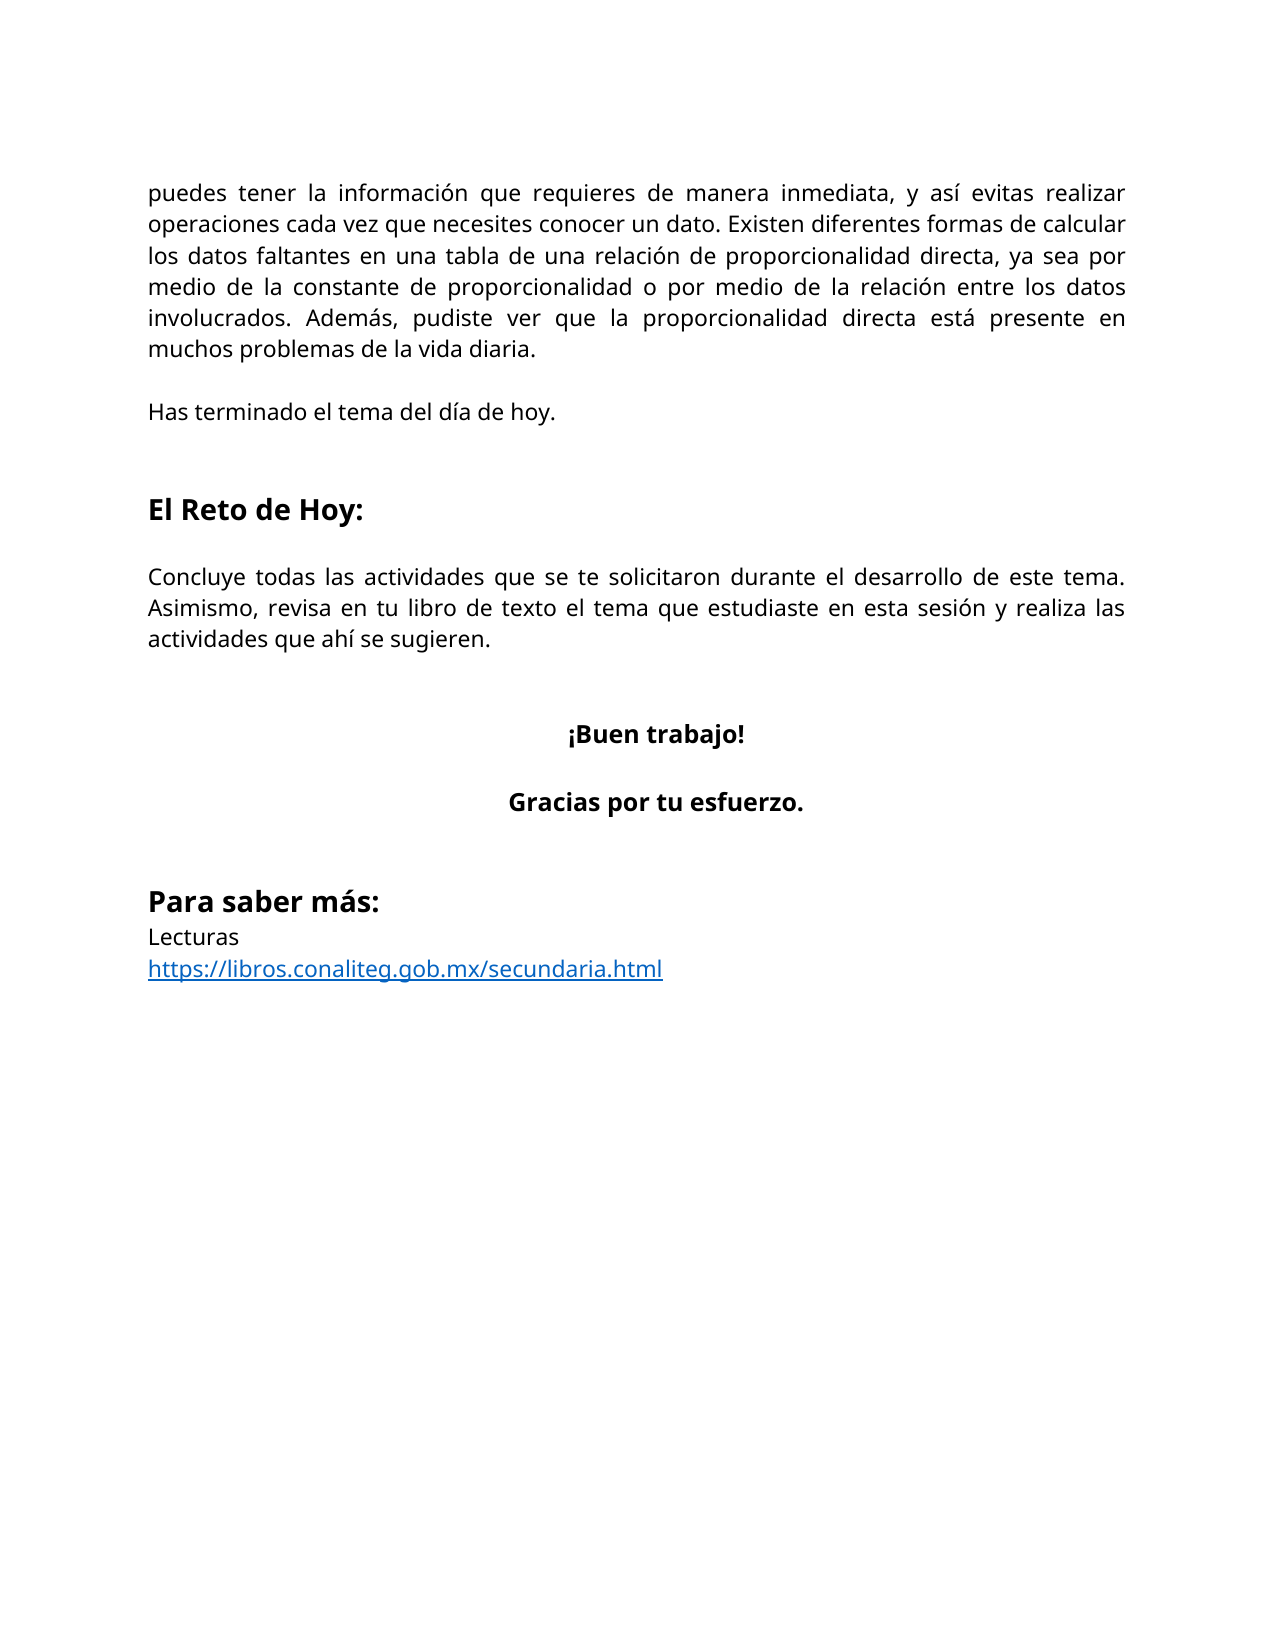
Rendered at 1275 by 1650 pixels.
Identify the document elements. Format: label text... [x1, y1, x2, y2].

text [148, 177, 1127, 365]
text ¡Buen trabajo! [185, 717, 1127, 751]
text Concluye todas las actividades que se te solicitaron durante el desarrollo de este tema. Asimismo, revisa en tu libro de texto el tema que estudiaste en esta sesión y realiza las actividades que ahí se sugieren. [148, 561, 1127, 654]
text Has terminado el tema del día de hoy. [148, 396, 1127, 427]
text Gracias por tu esfuerzo. [185, 785, 1127, 819]
text Para saber más: [148, 882, 1127, 921]
text https://libros.conaliteg.gob.mx/secundaria.html [148, 952, 1127, 984]
text Lecturas [148, 921, 1127, 952]
text El Reto de Hoy: [148, 490, 1127, 529]
